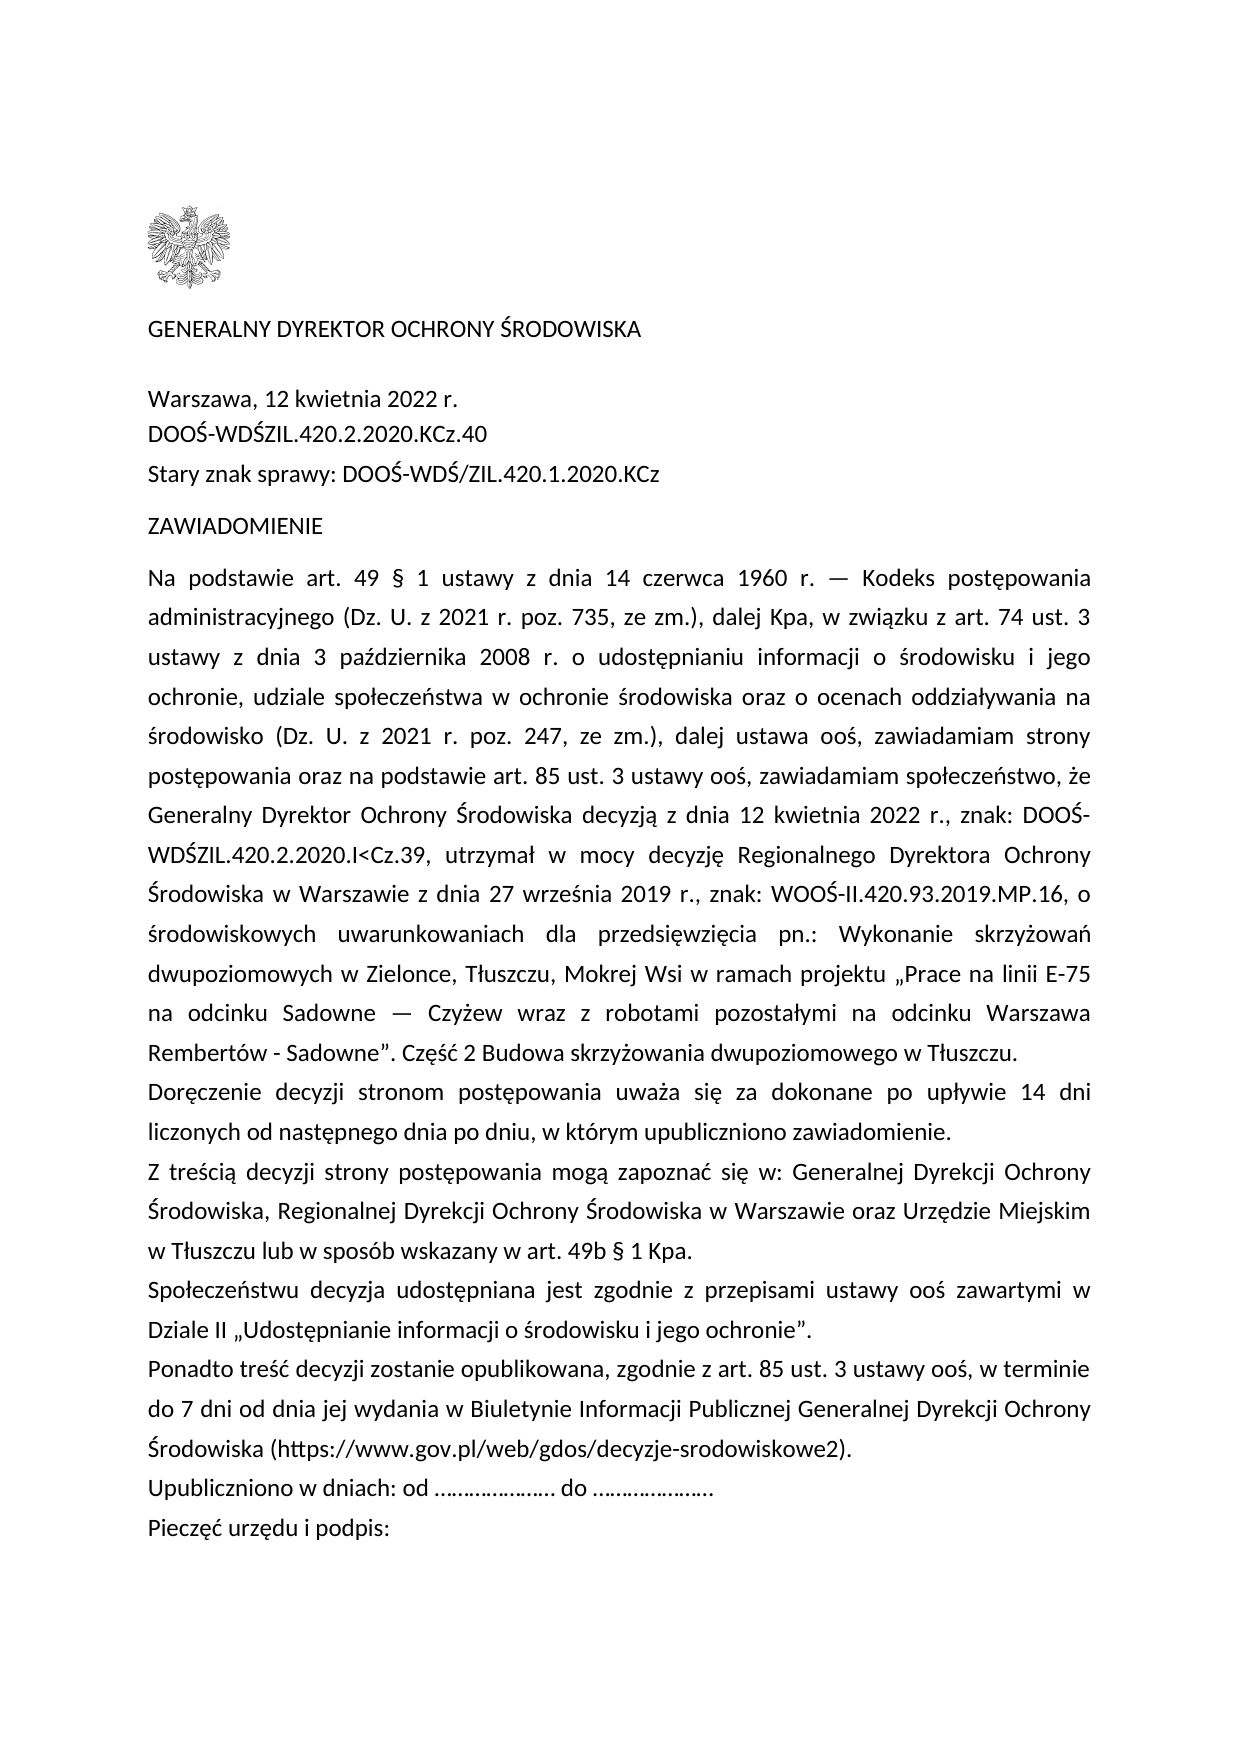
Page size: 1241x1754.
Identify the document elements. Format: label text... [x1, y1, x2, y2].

picture [147, 205, 231, 289]
text Ponadto treść decyzji zostanie opublikowana, zgodnie z art. 85 ust. 3 ustawy ooś, w terminie do 7 dni od dnia jej wydania w Biuletynie Informacji Publicznej Generalnej Dyrekcji Ochrony Środowiska (https://www.gov.pl/web/gdos/decyzje-srodowiskowe2). [148, 1354, 1092, 1463]
text Z treścią decyzji strony postępowania mogą zapoznać się w: Generalnej Dyrekcji Ochrony Środowiska, Regionalnej Dyrekcji Ochrony Środowiska w Warszawie oraz Urzędzie Miejskim w Tłuszczu lub w sposób wskazany w art. 49b § 1 Kpa. [148, 1156, 1092, 1265]
text Na podstawie art. 49 § 1 ustawy z dnia 14 czerwca 1960 r. — Kodeks postępowania administracyjnego (Dz. U. z 2021 r. poz. 735, ze zm.), dalej Kpa, w związku z art. 74 ust. 3 ustawy z dnia 3 października 2008 r. o udostępnianiu informacji o środowisku i jego ochronie, udziale społeczeństwa w ochronie środowiska oraz o ocenach oddziaływania na środowisko (Dz. U. z 2021 r. poz. 247, ze zm.), dalej ustawa ooś, zawiadamiam strony postępowania oraz na podstawie art. 85 ust. 3 ustawy ooś, zawiadamiam społeczeństwo, że Generalny Dyrektor Ochrony Środowiska decyzją z dnia 12 kwietnia 2022 r., znak: DOOŚ-WDŚZIL.420.2.2020.I<Cz.39, utrzymał w mocy decyzję Regionalnego Dyrektora Ochrony Środowiska w Warszawie z dnia 27 września 2019 r., znak: WOOŚ-II.420.93.2019.MP.16, o środowiskowych uwarunkowaniach dla przedsięwzięcia pn.: Wykonanie skrzyżowań dwupoziomowych w Zielonce, Tłuszczu, Mokrej Wsi w ramach projektu „Prace na linii E-75 na odcinku Sadowne — Czyżew wraz z robotami pozostałymi na odcinku Warszawa Rembertów - Sadowne”. Część 2 Budowa skrzyżowania dwupoziomowego w Tłuszczu. [148, 562, 1092, 1067]
text ZAWIADOMIENIE [148, 510, 1092, 540]
text DOOŚ-WDŚZIL.420.2.2020.KCz.40 Stary znak sprawy: DOOŚ-WDŚ/ZIL.420.1.2020.KCz [148, 418, 1092, 488]
text Społeczeństwu decyzja udostępniana jest zgodnie z przepisami ustawy ooś zawartymi w Dziale II „Udostępnianie informacji o środowisku i jego ochronie”. [148, 1274, 1092, 1344]
text Warszawa, 12 kwietnia 2022 r. [148, 383, 1092, 414]
text Doręczenie decyzji stronom postępowania uważa się za dokonane po upływie 14 dni liczonych od następnego dnia po dniu, w którym upubliczniono zawiadomienie. [148, 1077, 1092, 1147]
text Upubliczniono w dniach: od ………………… do ………………… [148, 1472, 1092, 1503]
text Pieczęć urzędu i podpis: [148, 1512, 1092, 1542]
text GENERALNY DYREKTOR OCHRONY ŚRODOWISKA [148, 313, 1092, 344]
